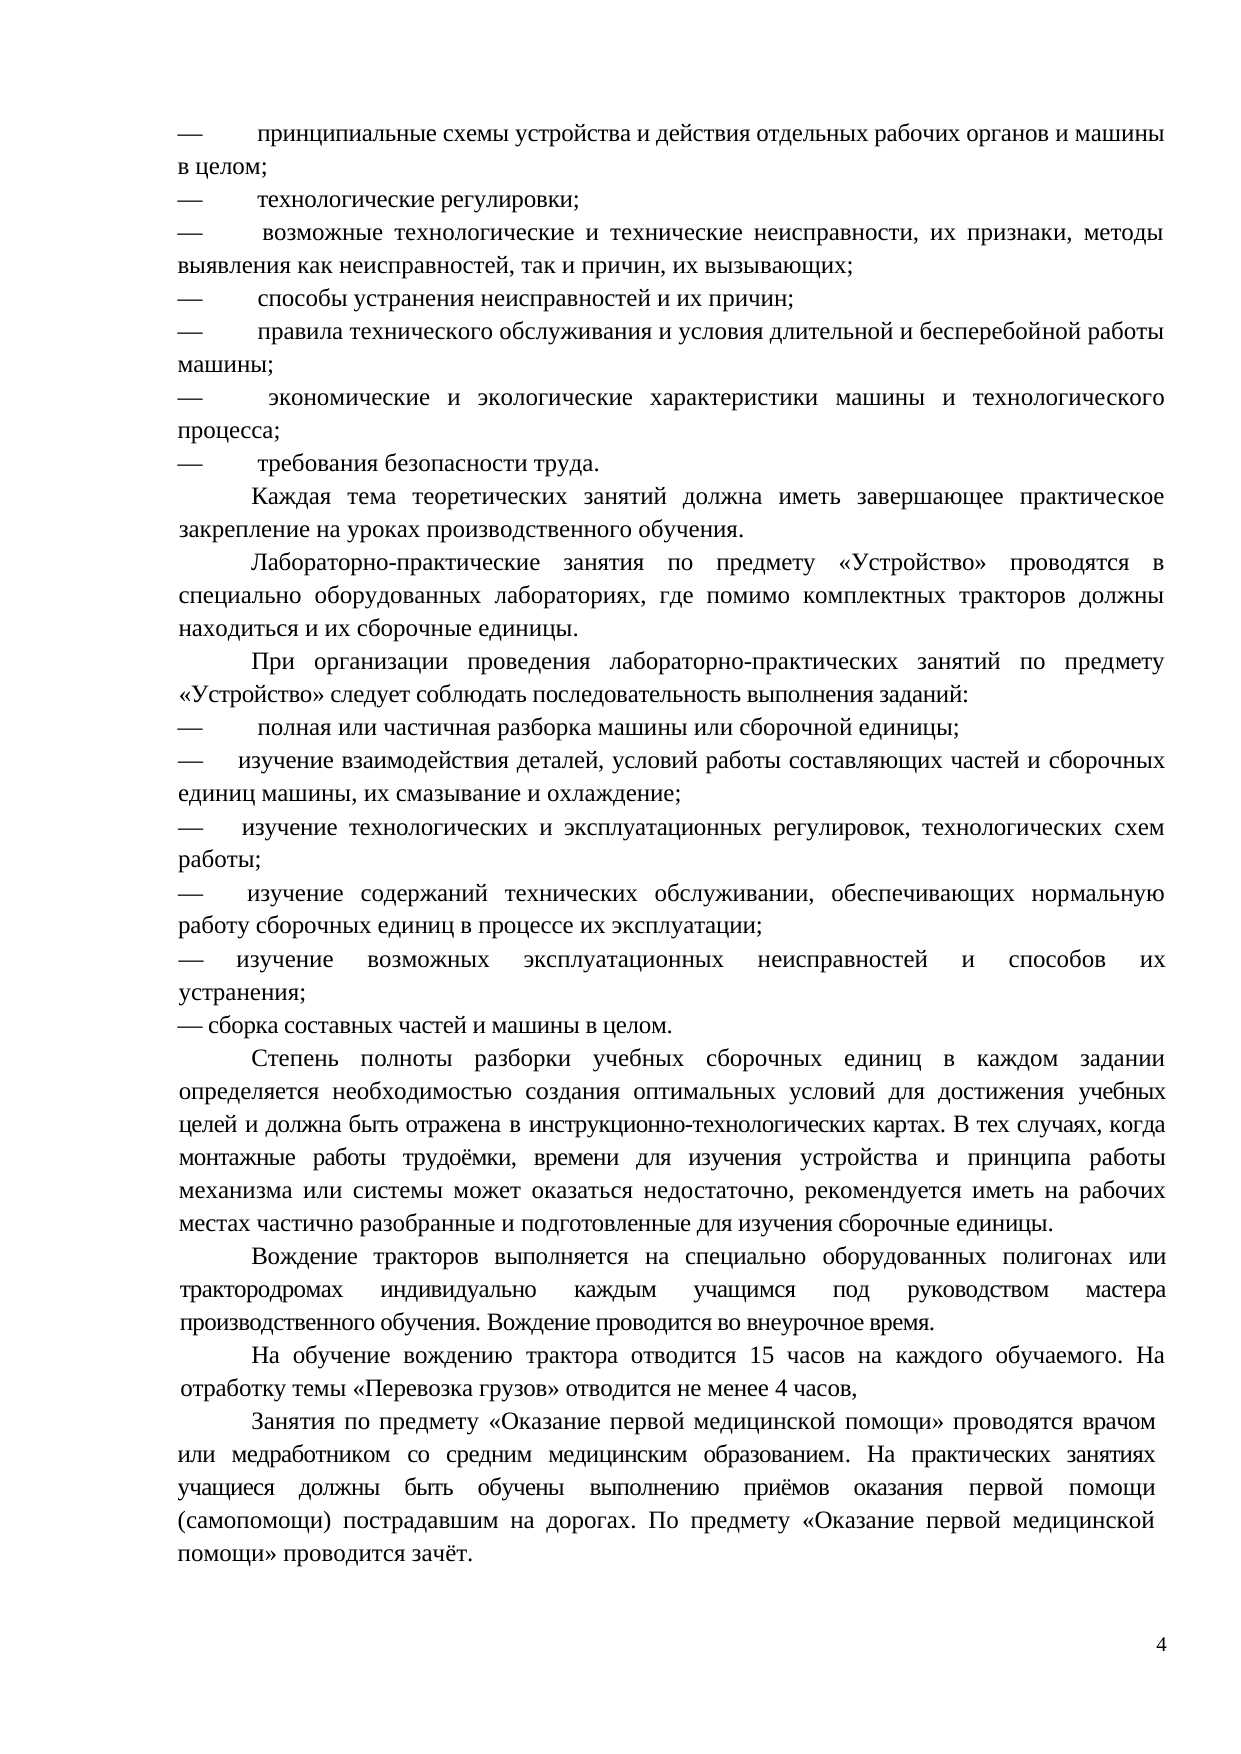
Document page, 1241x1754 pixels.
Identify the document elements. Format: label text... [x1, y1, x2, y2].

list экономические и экологические характеристики машины и технологического процесса; [177, 382, 1164, 444]
list полная или частичная разборка машины или сборочной единицы; [177, 712, 1166, 741]
list возможные технологические и технические неисправности, их признаки, методы выявления как неисправностей, так и причин, их вызывающих; [177, 217, 1164, 279]
list изучение технологических и эксплуатационных регулировок, технологических схем работы; [178, 812, 1164, 873]
list способы устранения неисправностей и их причин; [177, 283, 1166, 312]
list изучение содержаний технических обслуживании, обеспечивающих нормальную работу сборочных единиц в процессе их эксплуатации; [178, 878, 1164, 939]
text Каждая тема теоретических занятий должна иметь завершающее практическое закрепление на уроках производственного обучения. [178, 481, 1164, 543]
list правила технического обслуживания и условия длительной и бесперебойной работы машины; [177, 316, 1164, 378]
list принципиальные схемы устройства и действия отдельных рабочих органов и машины в целом; [177, 118, 1164, 180]
text Вождение тракторов выполняется на специально оборудованных полигонах или трактородромах индивидуально каждым учащимся под руководством мастера производственного обучения. Вождение проводится во внеурочное время. [179, 1241, 1166, 1336]
text На обучение вождению трактора отводится 15 часов на каждого обучаемого. На отработку темы «Перевозка грузов» отводится не менее 4 часов, [180, 1340, 1165, 1402]
text — сборка составных частей и машины в целом. [177, 1010, 1166, 1038]
text Занятия по предмету «Оказание первой медицинской помощи» проводятся врачом или медработником со средним медицинским образованием. На практических занятиях учащиеся должны быть обучены выполнению приёмов оказания первой помощи (самопомощи) пострадавшим на дорогах. По предмету «Оказание первой медицинской помощи» проводится зачёт. [177, 1406, 1156, 1567]
text — изучение возможных эксплуатационных неисправностей и способов их устранения; [178, 944, 1166, 1005]
text Степень полноты разборки учебных сборочных единиц в каждом задании определяется необходимостью создания оптимальных условий для достижения учебных целей и должна быть отражена в инструкционно-технологических картах. В тех случаях, когда монтажные работы трудоёмки, времени для изучения устройства и принципа работы механизма или системы может оказаться недостаточно, рекомендуется иметь на рабочих местах частично разобранные и подготовленные для изучения сборочные единицы. [178, 1043, 1166, 1237]
list технологические регулировки; [177, 184, 1166, 213]
list изучение взаимодействия деталей, условий работы составляющих частей и сборочных единиц машины, их смазывание и охлаждение; [178, 746, 1165, 807]
list требования безопасности труда. [177, 448, 1166, 477]
text Лабораторно-практические занятия по предмету «Устройство» проводятся в специально оборудованных лабораториях, где помимо комплектных тракторов должны находиться и их сборочные единицы. [178, 547, 1165, 642]
text При организации проведения лабораторно-практических занятий по предмету «Устройство» следует соблюдать последовательность выполнения заданий: [178, 646, 1164, 708]
